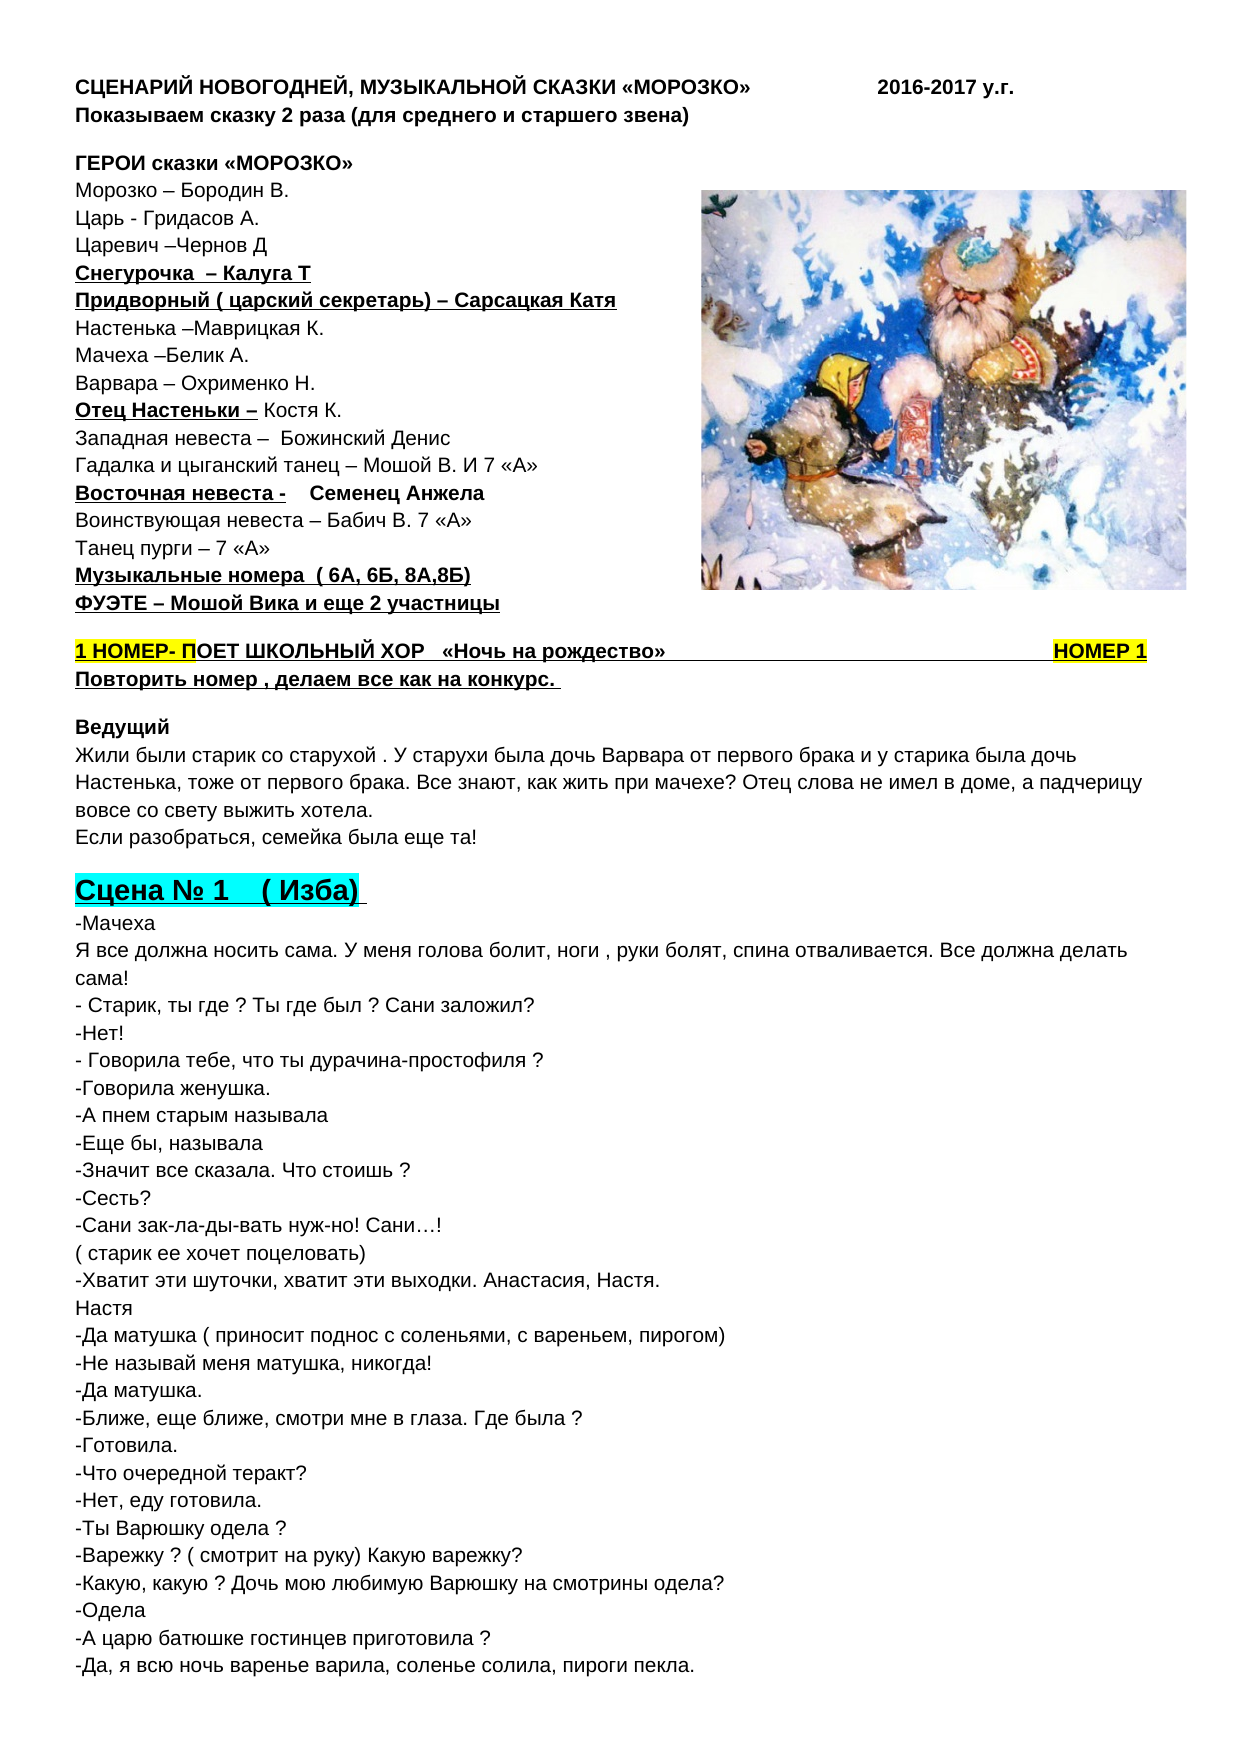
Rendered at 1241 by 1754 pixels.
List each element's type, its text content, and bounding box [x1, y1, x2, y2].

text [75, 873, 1165, 1677]
text СЦЕНАРИЙ НОВОГОДНЕЙ, МУЗЫКАЛЬНОЙ СКАЗКИ «МОРОЗКО» 2016-2017 у.г. Показываем сказку 2 раза (для среднего и старшего звена) [75, 75, 1165, 126]
text 1 НОМЕР- ПОЕТ ШКОЛЬНЫЙ ХОР «Ночь на рождество» НОМЕР 1 Повторить номер , делаем все как на конкурс. [75, 639, 1165, 691]
picture [701, 190, 1187, 590]
text Ведущий Жили были старик со старухой . У старухи была дочь Варвара от первого брака и у старика была дочь Настенька, тоже от первого брака. Все знают, как жить при мачехе? Отец слова не имел в доме, а падчерицу вовсе со свету выжить хотела. Если разобраться, семейка была еще та! [75, 715, 1165, 849]
